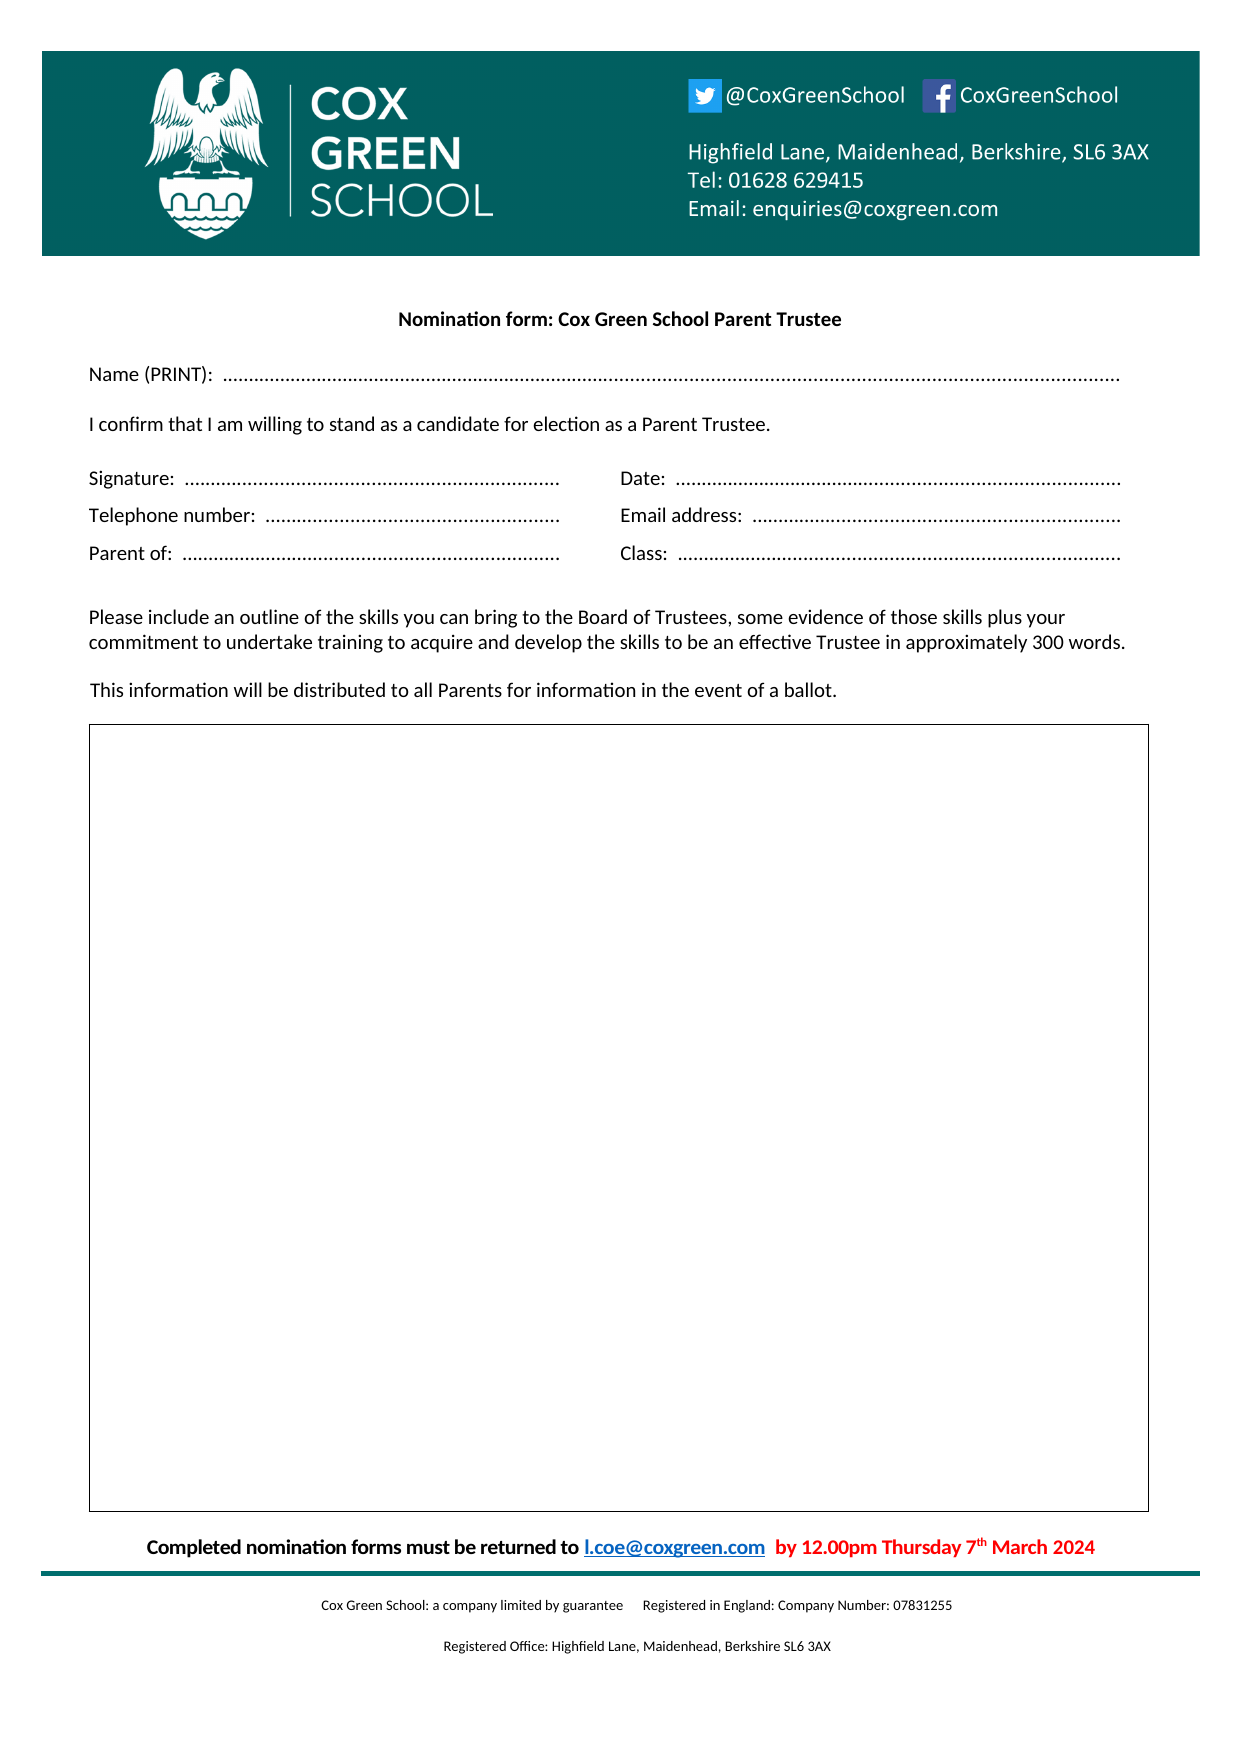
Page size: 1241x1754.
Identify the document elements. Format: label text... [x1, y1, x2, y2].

text Completed nomination forms must be returned to l.coe@coxgreen.com by 12.00pm Thursday 7th March 2024 [89, 1534, 1152, 1560]
text Nomination form: Cox Green School Parent Trustee [89, 306, 1152, 331]
text I confirm that I am willing to stand as a candidate for election as a Parent Trustee. [89, 411, 1152, 437]
text Telephone number: Email address: [89, 503, 1152, 528]
table_header [90, 725, 1148, 1511]
text Signature: Date: [89, 465, 1152, 490]
text Name (PRINT): [89, 361, 1152, 387]
text Parent of: Class: [89, 541, 1152, 566]
text This information will be distributed to all Parents for information in the event of a ballot. [89, 677, 1152, 703]
text Please include an outline of the skills you can bring to the Board of Trustees, some evidence of those skills plus your commitment to undertake training to acquire and develop the skills to be an effective Trustee in approximately 300 words. [89, 604, 1157, 655]
picture [42, 51, 1200, 256]
